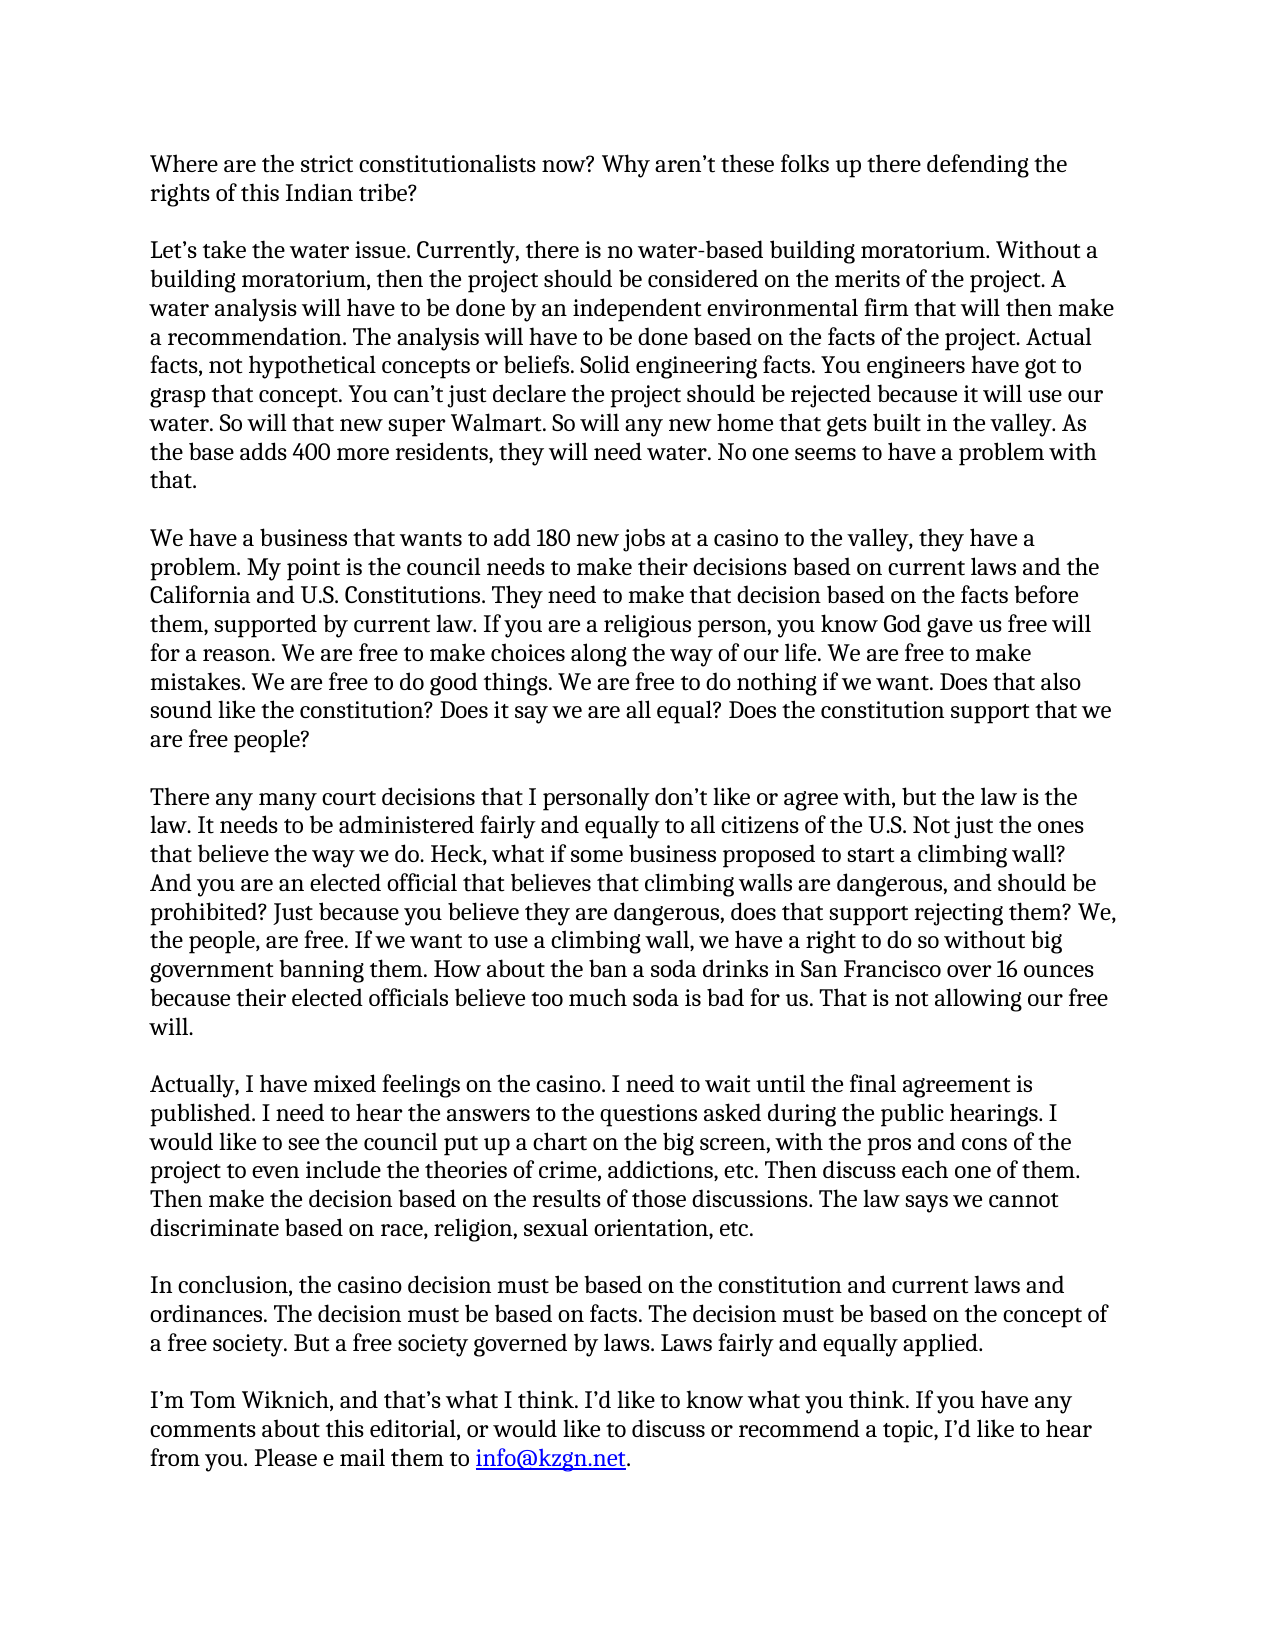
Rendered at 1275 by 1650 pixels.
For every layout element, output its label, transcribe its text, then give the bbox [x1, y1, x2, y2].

text We have a business that wants to add 180 new jobs at a casino to the valley, they have a problem. My point is the council needs to make their decisions based on current laws and the California and U.S. Constitutions. They need to make that decision based on the facts before them, supported by current law. If you are a religious person, you know God gave us free will for a reason. We are free to make choices along the way of our life. We are free to make mistakes. We are free to do good things. We are free to do nothing if we want. Does that also sound like the constitution? Does it say we are all equal? Does the constitution support that we are free people? [150, 524, 1125, 754]
text Where are the strict constitutionalists now? Why aren’t these folks up there defending the rights of this Indian tribe? [150, 150, 1125, 207]
text I’m Tom Wiknich, and that’s what I think. I’d like to know what you think. If you have any comments about this editorial, or would like to discuss or recommend a topic, I’d like to hear from you. Please e mail them to info@kzgn.net. [150, 1386, 1125, 1472]
text Actually, I have mixed feelings on the casino. I need to wait until the final agreement is published. I need to hear the answers to the questions asked during the public hearings. I would like to see the council put up a chart on the big screen, with the pros and cons of the project to even include the theories of crime, addictions, etc. Then discuss each one of them. Then make the decision based on the results of those discussions. The law says we cannot discriminate based on race, religion, sexual orientation, etc. [150, 1070, 1125, 1242]
text In conclusion, the casino decision must be based on the constitution and current laws and ordinances. The decision must be based on facts. The decision must be based on the concept of a free society. But a free society governed by laws. Laws fairly and equally applied. [150, 1271, 1125, 1357]
text There any many court decisions that I personally don’t like or agree with, but the law is the law. It needs to be administered fairly and equally to all citizens of the U.S. Not just the ones that believe the way we do. Heck, what if some business proposed to start a climbing wall? [150, 782, 1125, 869]
text Let’s take the water issue. Currently, there is no water-based building moratorium. Without a building moratorium, then the project should be considered on the merits of the project. A water analysis will have to be done by an independent environmental firm that will then make a recommendation. The analysis will have to be done based on the facts of the project. Actual facts, not hypothetical concepts or beliefs. Solid engineering facts. You engineers have got to grasp that concept. You can’t just declare the project should be rejected because it will use our water. So will that new super Walmart. So will any new home that gets built in the valley. As the base adds 400 more residents, they will need water. No one seems to have a problem with that. [150, 236, 1125, 495]
text And you are an elected official that believes that climbing walls are dangerous, and should be prohibited? Just because you believe they are dangerous, does that support rejecting them? We, the people, are free. If we want to use a climbing wall, we have a right to do so without big government banning them. How about the ban a soda drinks in San Francisco over 16 ounces because their elected officials believe too much soda is bad for us. That is not allowing our free will. [150, 869, 1125, 1041]
